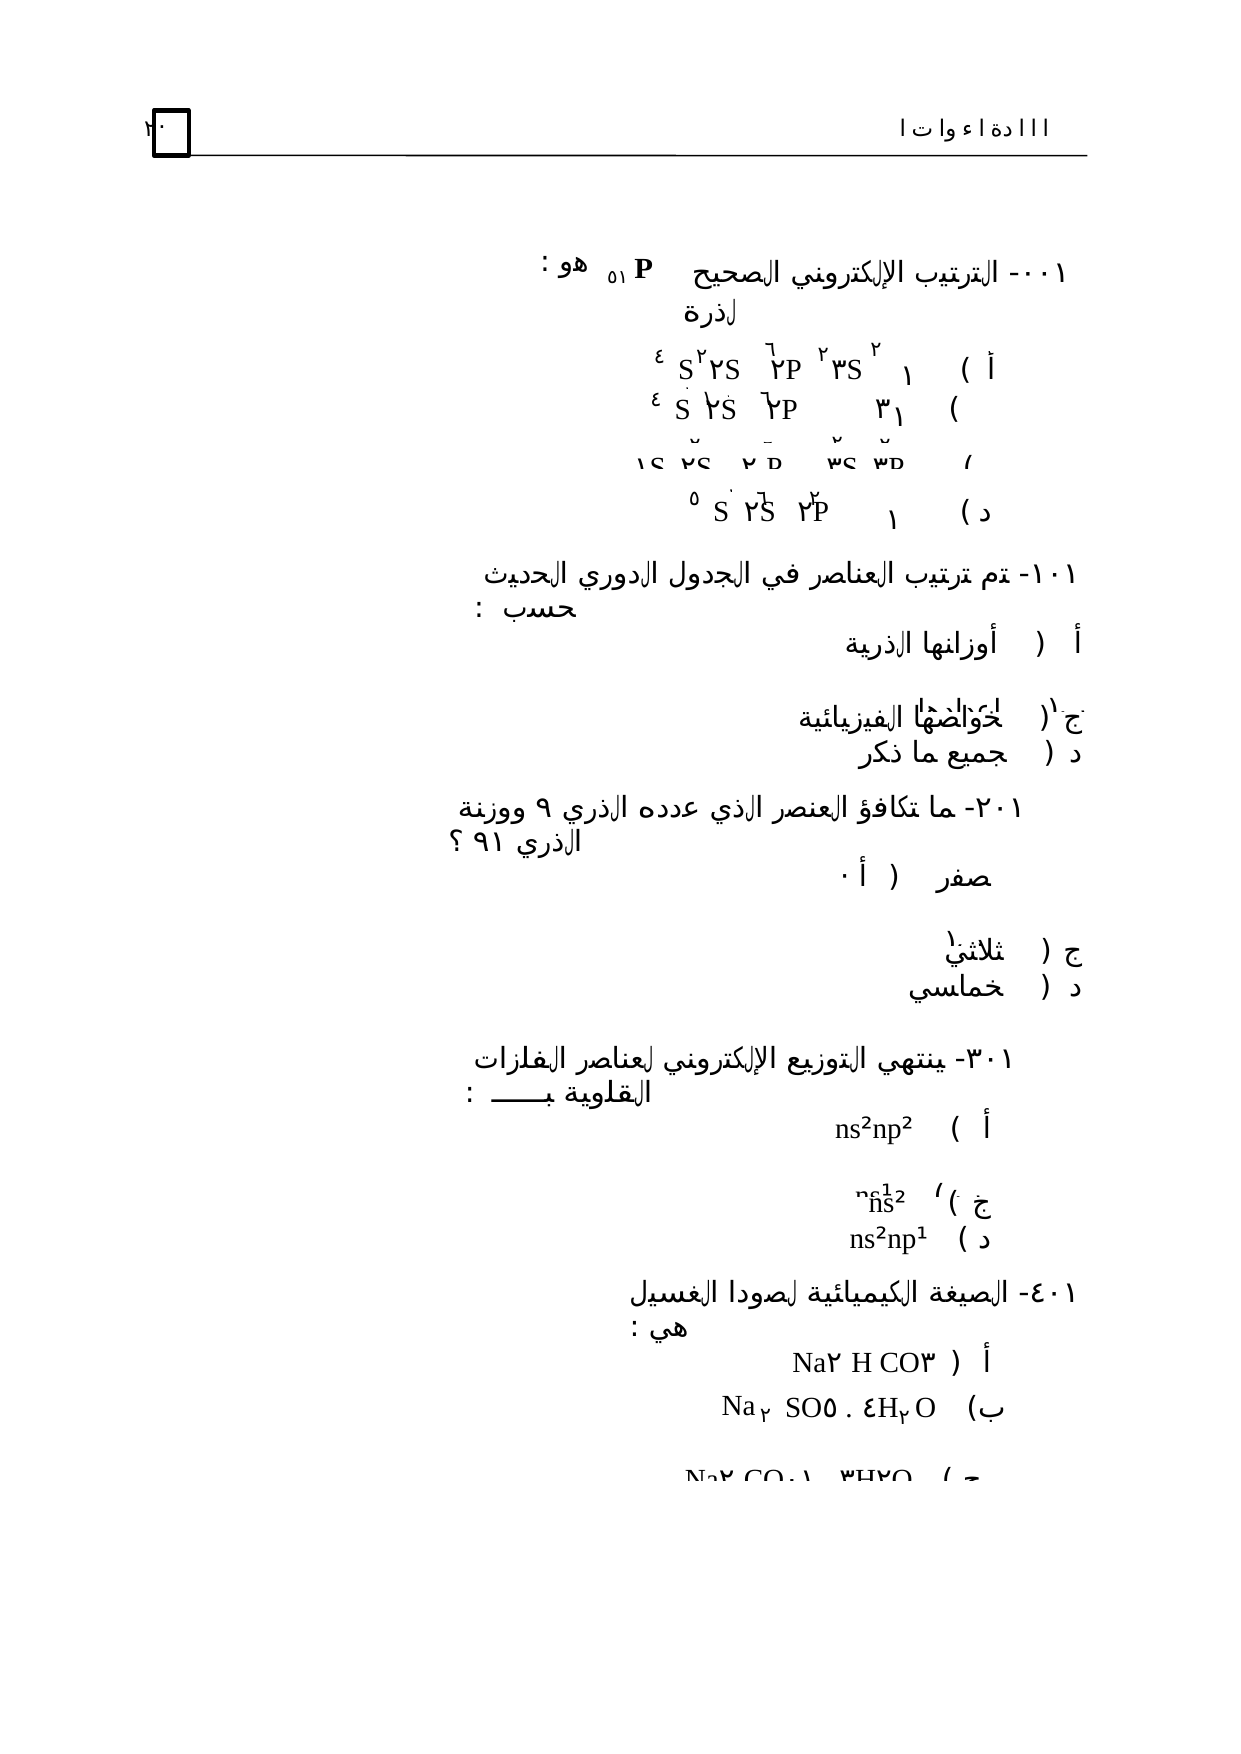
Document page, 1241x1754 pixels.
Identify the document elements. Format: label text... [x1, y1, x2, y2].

text ٢٠١- ﻤﺎ ﺘﻜﺎﻓﺅ ﺍﻝﻌﻨﺼﺭ ﺍﻝﺫﻱ ﻋﺩﺩﻩ ﺍﻝﺫﺭﻱ ٩ ﻭﻭﺯﻨﺔ ﺍﻝﺫﺭﻱ ٩١ ؟ [448, 790, 1082, 858]
list ﺼﻔﺭ ( ﺃ [62, 860, 990, 894]
list ﺝ ( ﺨﻭﺍﺼﻬﺎ ﺍﻝﻔﻴﺯﻴﺎﺌﻴﺔ [749, 700, 1240, 734]
text ٠٠١- ﺍﻝﺘﺭﺘﻴﺏ ﺍﻹﻝﻜﺘﺭﻭﻨﻲ ﺍﻝﺼﺤﻴﺢ ﻝﺫﺭﺓ [682, 250, 1082, 330]
text ns²np² ( ﺃ [62, 1111, 990, 1145]
text ٥١ P [607, 258, 655, 290]
text ٣٠١- ﻴﻨﺘﻬﻲ ﺍﻝﺘﻭﺯﻴﻊ ﺍﻹﻝﻜﺘﺭﻭﻨﻲ ﻝﻌﻨﺎﺼﺭ ﺍﻝﻔﻠﺯﺍﺕ ﺍﻝﻘﻠﻭﻴﺔ ﺒـ : [465, 1042, 1082, 1110]
text ١ ٢ ٢ ٦ ٢ ٤ [654, 333, 1082, 372]
text ns² ( ﺝ [62, 1185, 990, 1219]
list ﺝ ( ﺜﻼﺜﻲ [866, 933, 1240, 967]
text ١ ٢ ٦ ٥ [689, 478, 1082, 536]
text ٤٠١- ﺍﻝﺼﻴﻐﺔ ﺍﻝﻜﻴﻤﻴﺎﺌﻴﺔ ﻝﺼﻭﺩﺍ ﺍﻝﻐﺴﻴل ﻫﻲ : [629, 1276, 1082, 1344]
text ١٠١- ﺘﻡ ﺘﺭﺘﻴﺏ ﺍﻝﻌﻨﺎﺼﺭ ﻓﻲ ﺍﻝﺠﺩﻭل ﺍﻝﺩﻭﺭﻱ ﺍﻝﺤﺩﻴﺙ ﺤﺴﺏ : [474, 557, 1082, 625]
text : ﻫﻭ [62, 240, 588, 279]
list ﺩ ( ﺨﻤﺎﺴﻲ [849, 969, 1240, 1003]
text ns²np¹ ( ﺩ [62, 1221, 991, 1255]
list ﺃ ( ﺃﻭﺯﺍﻨﻬﺎ ﺍﻝﺫﺭﻴﺔ [788, 626, 1240, 660]
list ﺩ ( ﺠﻤﻴﻊ ﻤﺎ ﺫﻜﺭ [796, 736, 1240, 770]
text ١ ٦ ١ ٤ [650, 378, 1082, 433]
text Na٢ H CO٣ ( ﺃ [62, 1345, 990, 1379]
text SO٤ . ٥H٢ O (ﺏ [785, 1390, 1082, 1429]
text Na٢ [62, 1388, 771, 1427]
